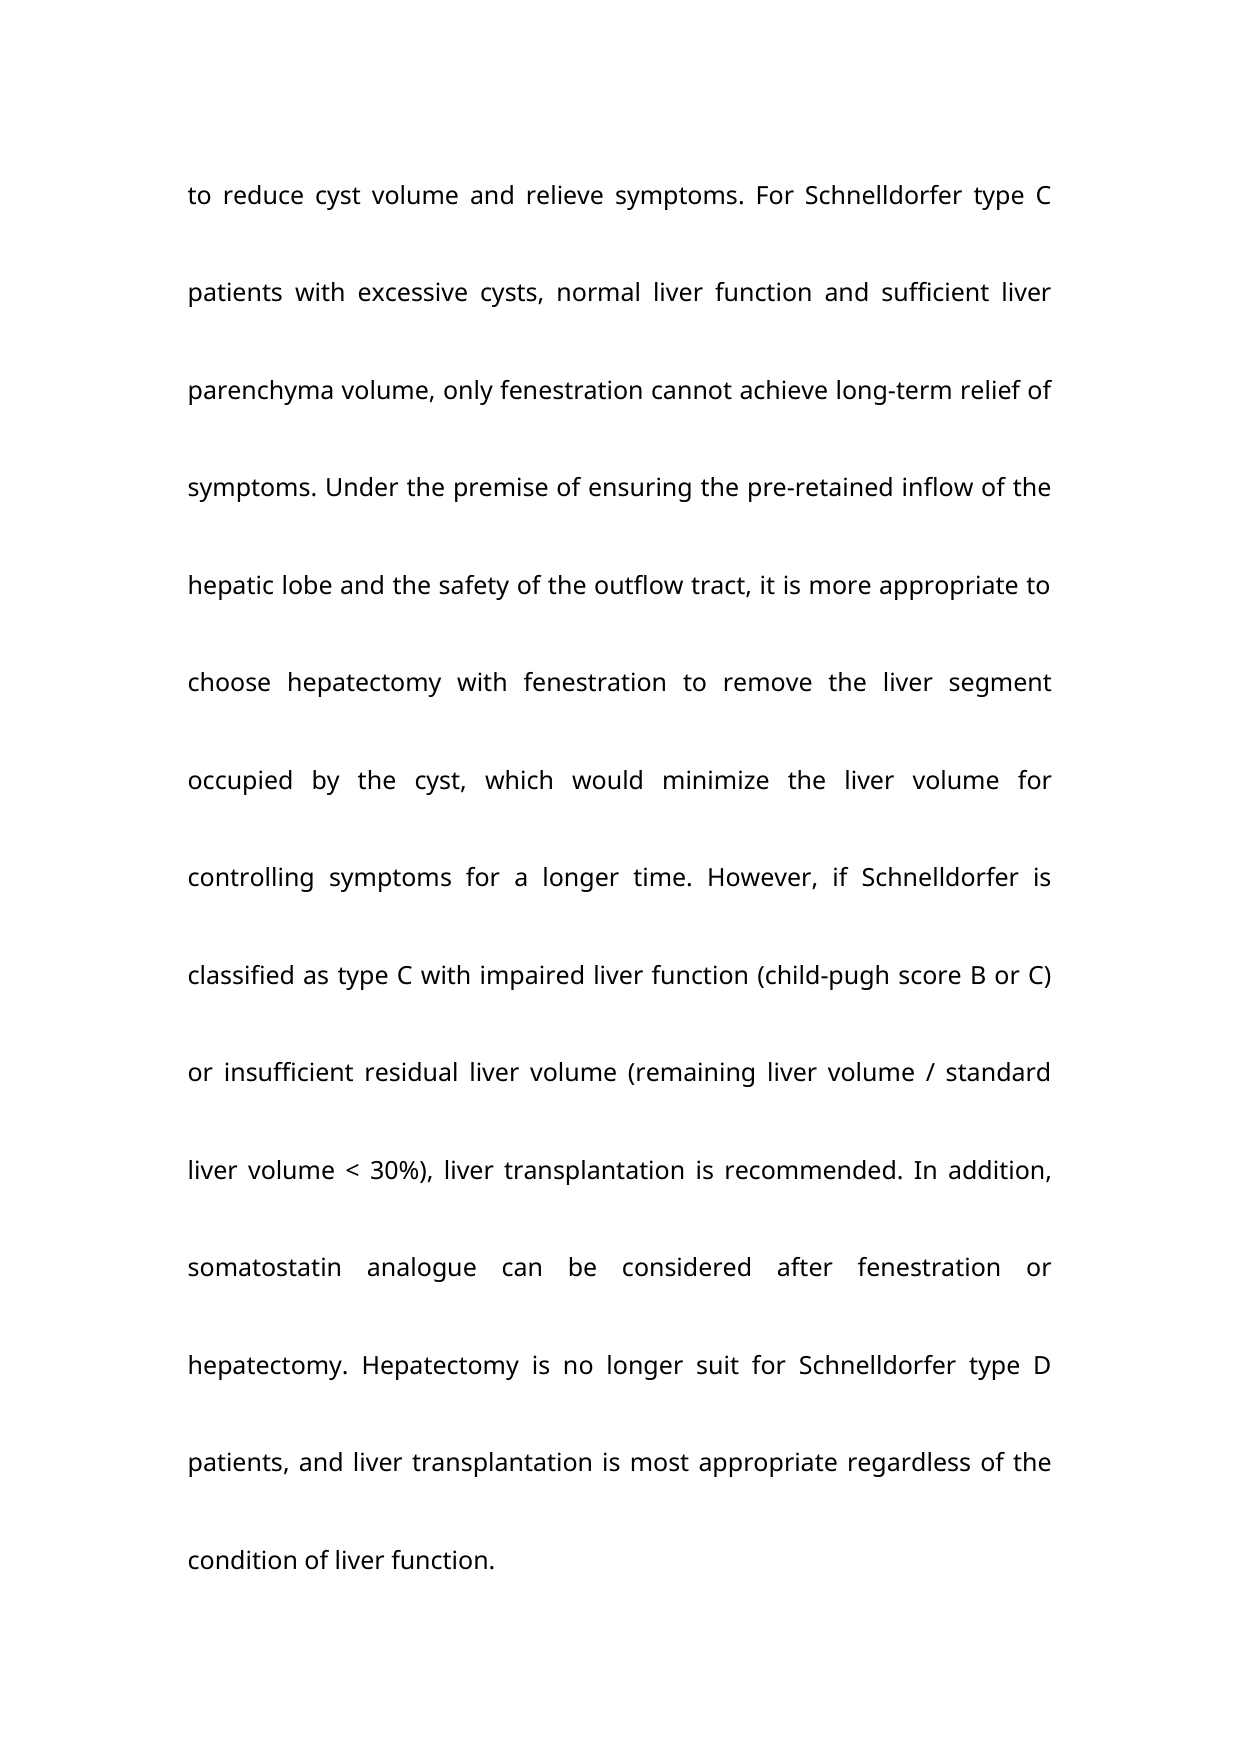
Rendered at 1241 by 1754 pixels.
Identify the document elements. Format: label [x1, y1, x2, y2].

text [187, 162, 1053, 1592]
